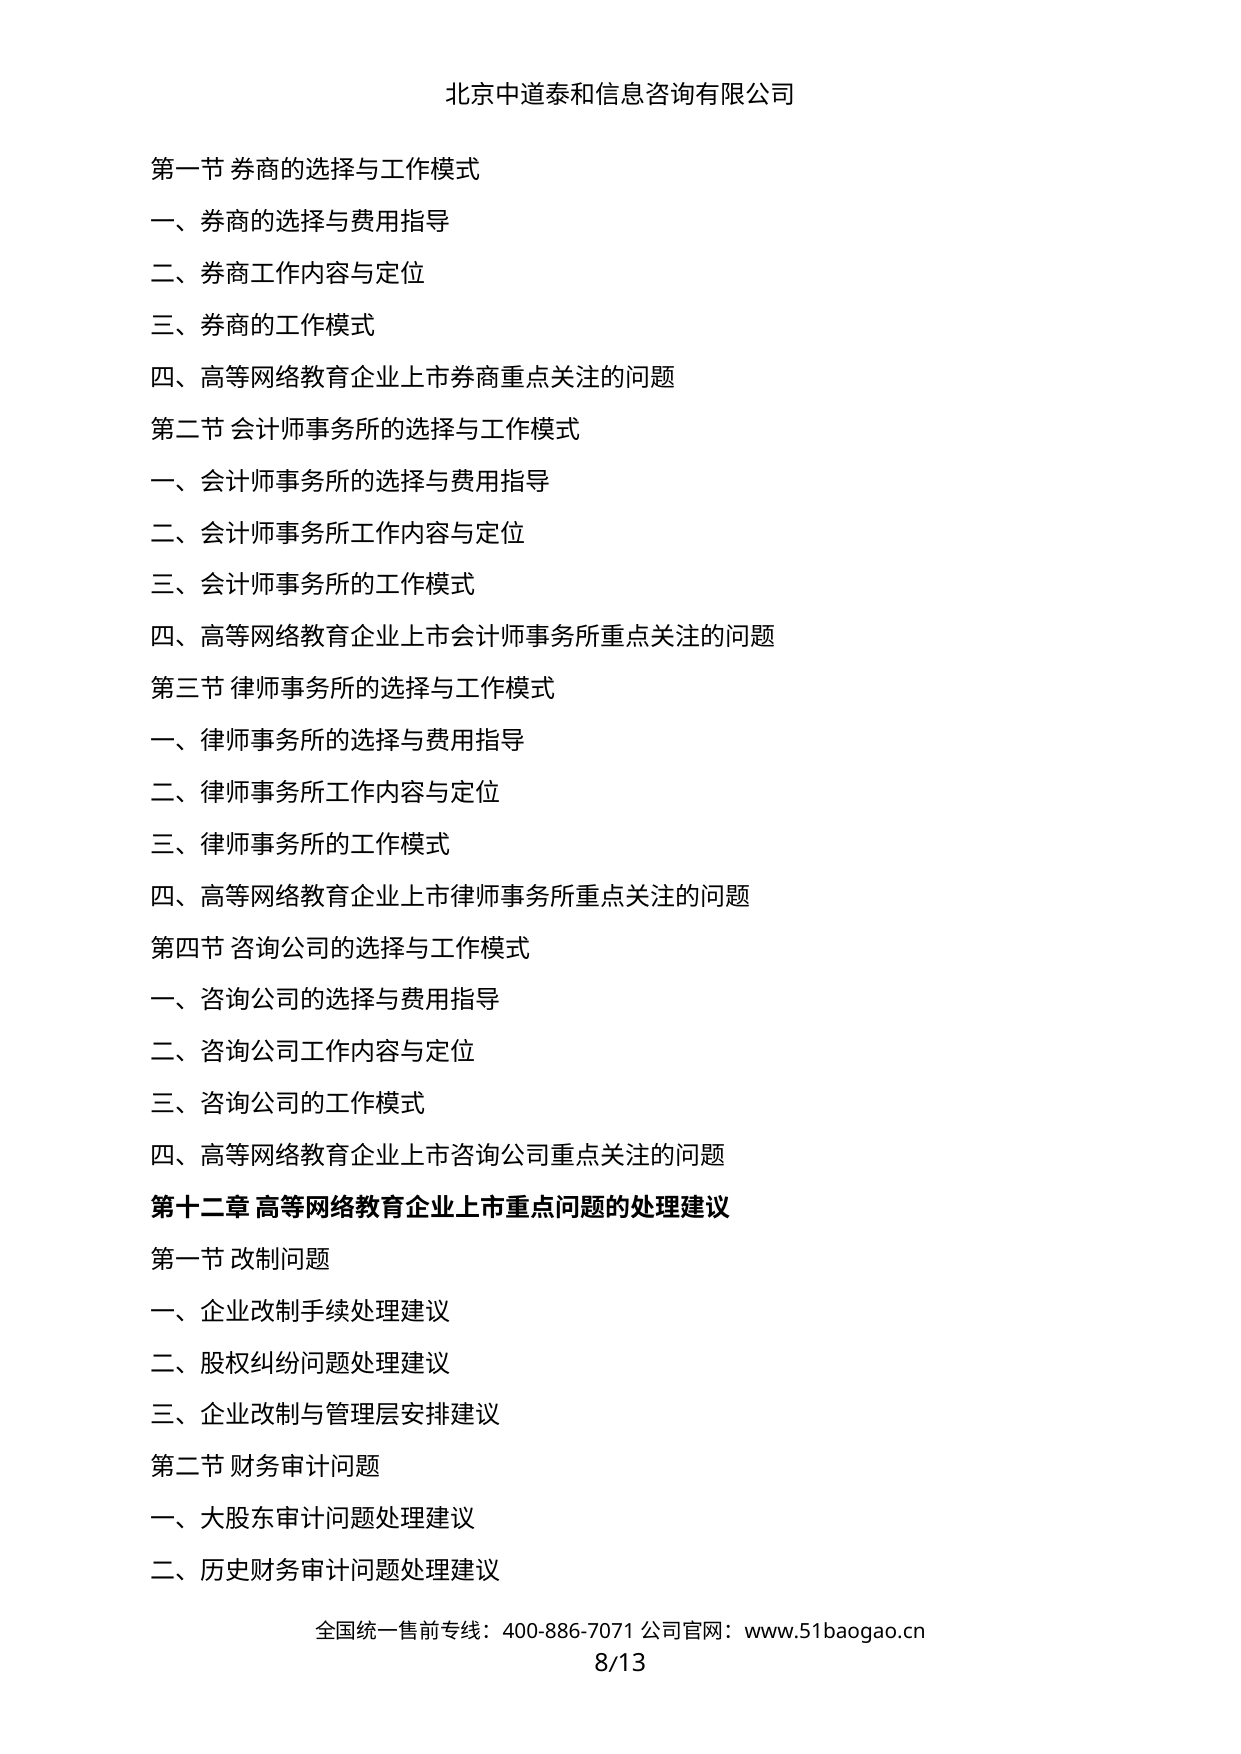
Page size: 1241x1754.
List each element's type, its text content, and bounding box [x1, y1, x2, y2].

text 四、高等网络教育企业上市咨询公司重点关注的问题 [150, 1136, 1090, 1172]
text 一、大股东审计问题处理建议 [150, 1499, 1090, 1535]
text 三、券商的工作模式 [150, 306, 1090, 342]
text 第二节 财务审计问题 [150, 1447, 1090, 1483]
text 四、高等网络教育企业上市会计师事务所重点关注的问题 [150, 617, 1090, 653]
text 四、高等网络教育企业上市券商重点关注的问题 [150, 357, 1090, 394]
text 第一节 改制问题 [150, 1239, 1090, 1276]
text 二、会计师事务所工作内容与定位 [150, 513, 1090, 549]
text 三、律师事务所的工作模式 [150, 824, 1090, 861]
text 三、会计师事务所的工作模式 [150, 565, 1090, 601]
text 一、企业改制手续处理建议 [150, 1291, 1090, 1327]
text 二、律师事务所工作内容与定位 [150, 772, 1090, 809]
text 第二节 会计师事务所的选择与工作模式 [150, 409, 1090, 446]
text 一、律师事务所的选择与费用指导 [150, 721, 1090, 757]
text 第十二章 高等网络教育企业上市重点问题的处理建议 [150, 1187, 1090, 1224]
text 一、咨询公司的选择与费用指导 [150, 980, 1090, 1016]
text 一、券商的选择与费用指导 [150, 202, 1090, 238]
text 第三节 律师事务所的选择与工作模式 [150, 669, 1090, 705]
text 二、股权纠纷问题处理建议 [150, 1343, 1090, 1379]
text 第一节 券商的选择与工作模式 [150, 150, 1090, 186]
text 二、咨询公司工作内容与定位 [150, 1032, 1090, 1068]
text 一、会计师事务所的选择与费用指导 [150, 461, 1090, 497]
text 三、咨询公司的工作模式 [150, 1084, 1090, 1120]
text 四、高等网络教育企业上市律师事务所重点关注的问题 [150, 876, 1090, 912]
text 第四节 咨询公司的选择与工作模式 [150, 928, 1090, 964]
text 二、券商工作内容与定位 [150, 254, 1090, 290]
text 三、企业改制与管理层安排建议 [150, 1395, 1090, 1431]
text 二、历史财务审计问题处理建议 [150, 1551, 1090, 1587]
